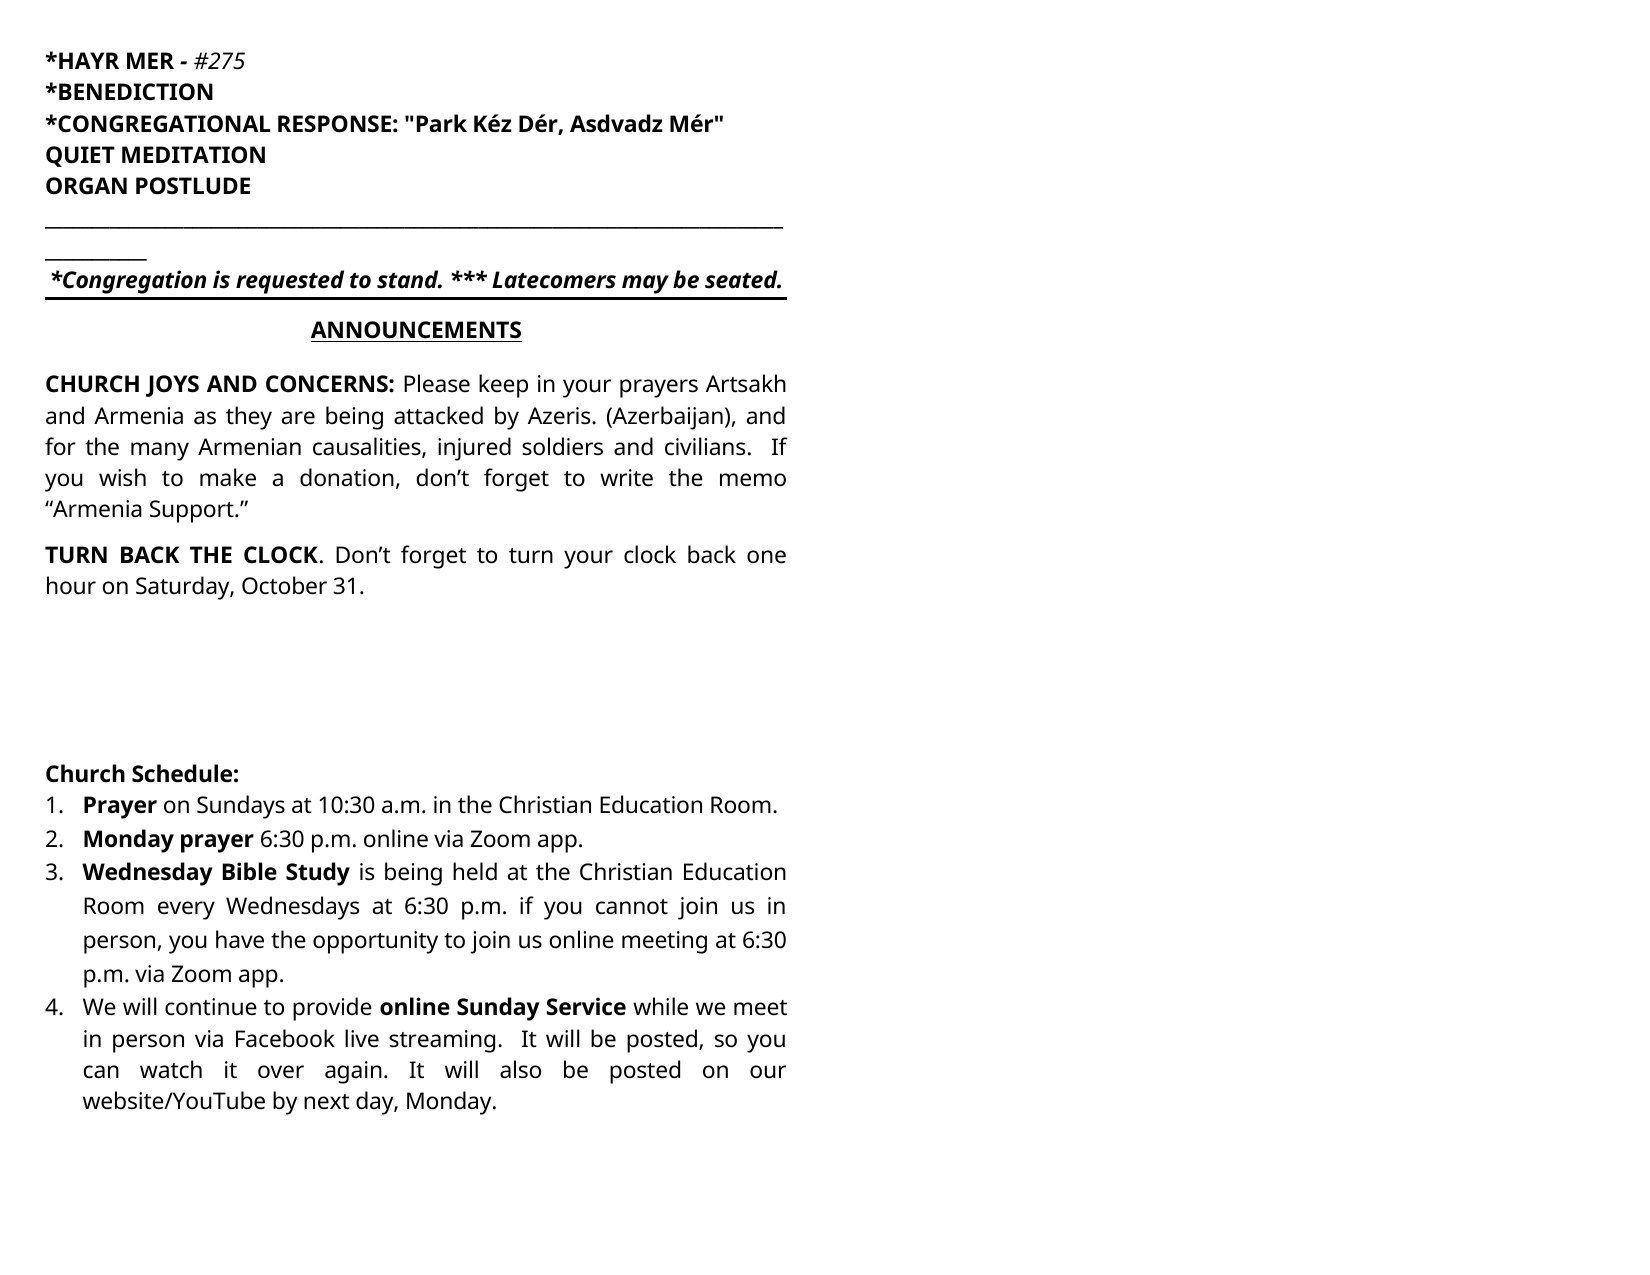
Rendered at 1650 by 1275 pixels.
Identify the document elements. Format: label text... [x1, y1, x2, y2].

text *Congregation is requested to stand. *** Latecomers may be seated. [45, 264, 787, 297]
text *HAYR MER - #275 [45, 45, 787, 76]
text QUIET MEDITATION [45, 139, 787, 170]
text ORGAN POSTLUDE [45, 170, 787, 201]
list We will continue to provide online Sunday Service while we meet in person via Facebook live streaming. It will be posted, so you can watch it over again. It will also be posted on our website/YouTube by next day, Monday. [45, 991, 787, 1116]
list Monday prayer 6:30 p.m. online via Zoom app. [45, 822, 787, 854]
text TURN BACK THE CLOCK. Don’t forget to turn your clock back one hour on Saturday, October 31. [45, 539, 787, 601]
text *BENEDICTION [45, 76, 787, 107]
list Wednesday Bible Study is being held at the Christian Education Room every Wednesdays at 6:30 p.m. if you cannot join us in person, you have the opportunity to join us online meeting at 6:30 p.m. via Zoom app. [45, 856, 787, 989]
text Church Schedule: [45, 757, 787, 789]
text ___________________________________________________________________________________________ [45, 201, 787, 264]
text *CONGREGATIONAL RESPONSE: "Park Kéz Dér, Asdvadz Mér" [45, 107, 787, 139]
text CHURCH JOYS AND CONCERNS: Please keep in your prayers Artsakh and Armenia as they are being attacked by Azeris. (Azerbaijan), and for the many Armenian causalities, injured soldiers and civilians. If you wish to make a donation, don’t forget to write the memo “Armenia Support.” [45, 368, 787, 524]
list Prayer on Sundays at 10:30 a.m. in the Christian Education Room. [45, 789, 787, 820]
text ANNOUNCEMENTS [45, 314, 787, 346]
